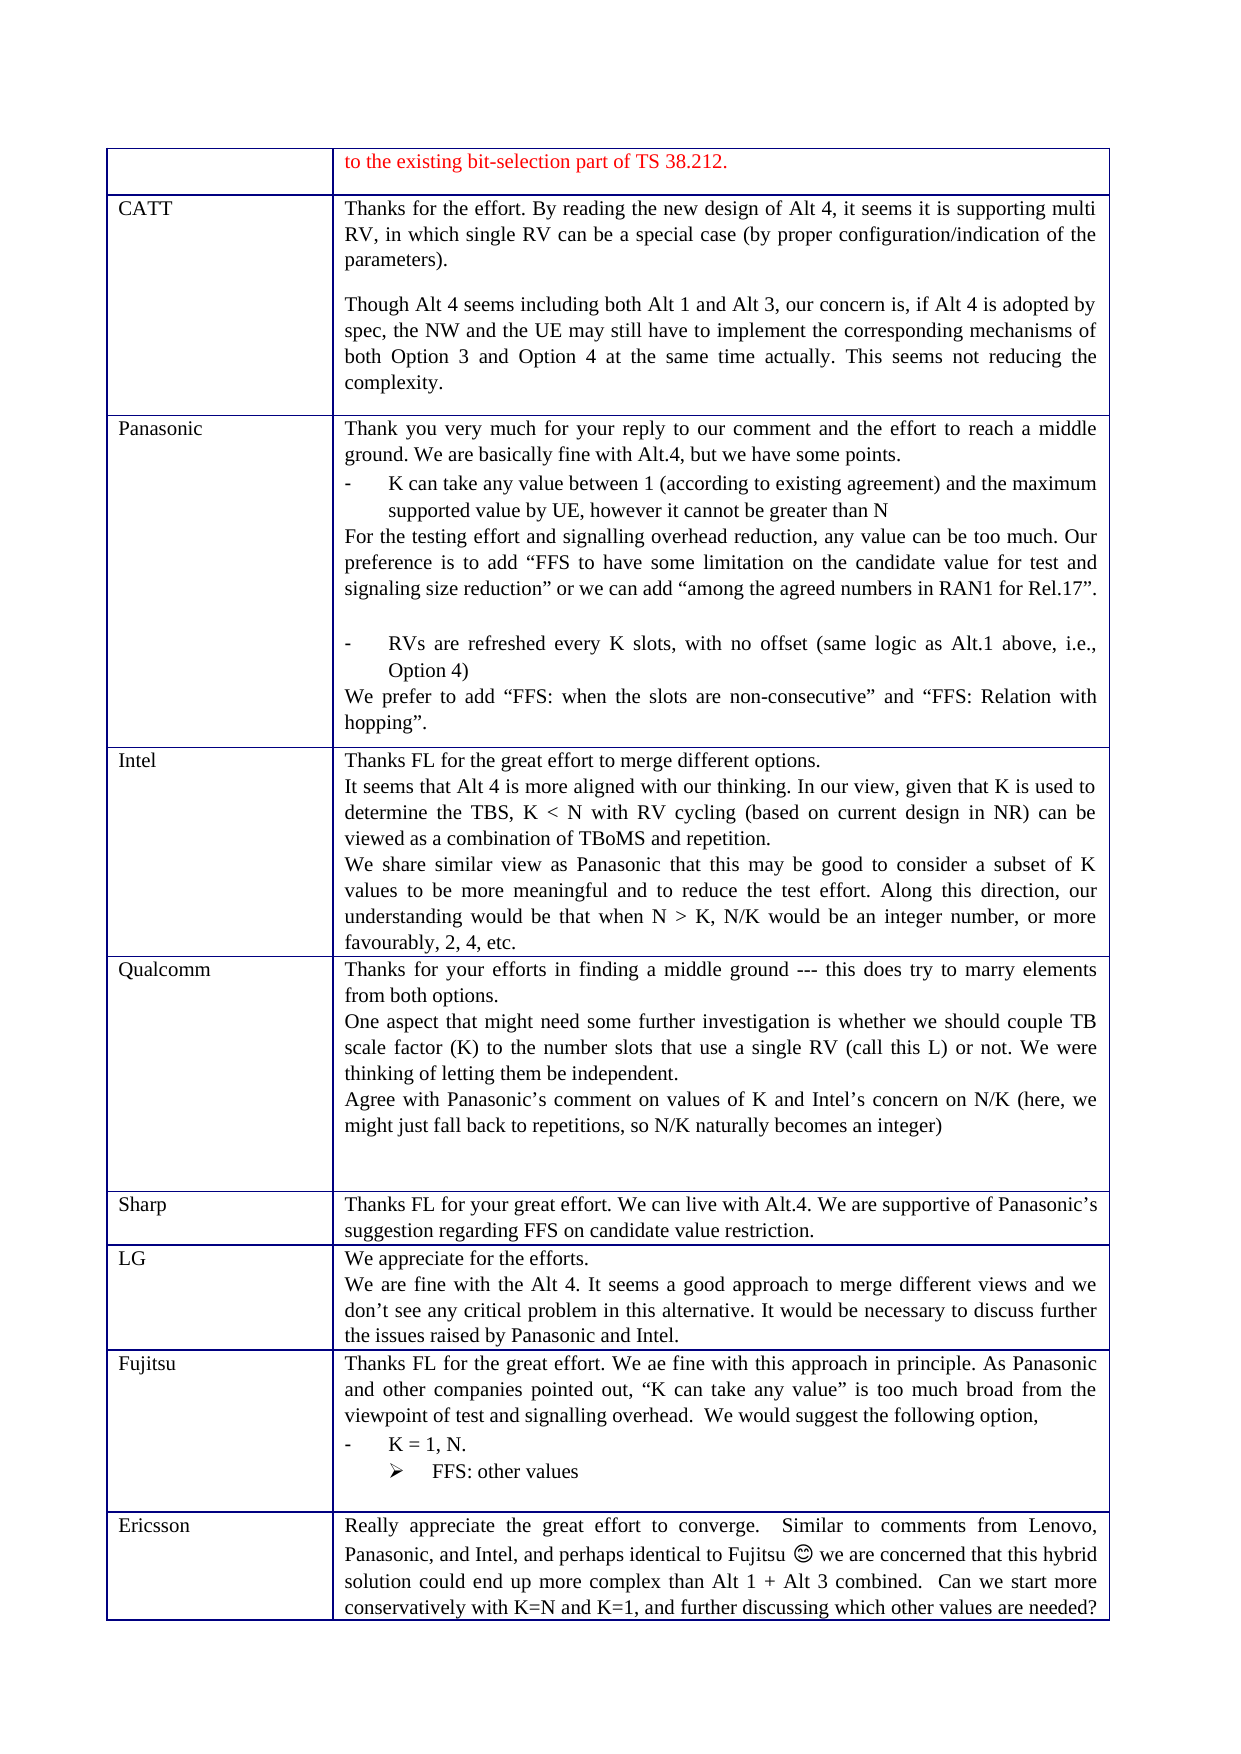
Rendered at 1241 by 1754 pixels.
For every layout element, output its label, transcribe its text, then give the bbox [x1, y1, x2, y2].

table_cell Thanks for the effort. By reading the new design of Alt 4, it seems it is supporting multi RV, in which single RV can be a special case (by proper configuration/indication of the parameters). Though Alt 4 seems including both Alt 1 and Alt 3, our concern is, if Alt 4 is adopted by spec, the NW and the UE may still have to implement the corresponding mechanisms of both Option 3 and Option 4 at the same time actually. This seems not reducing the complexity. [334, 196, 1109, 414]
table_cell LG [108, 1246, 332, 1349]
table_cell Intel [108, 748, 332, 956]
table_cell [334, 149, 1109, 194]
table_cell Thanks FL for the great effort to merge different options. It seems that Alt 4 is more aligned with our thinking. In our view, given that K is used to determine the TBS, K < N with RV cycling (based on current design in NR) can be viewed as a combination of TBoMS and repetition. We share similar view as Panasonic that this may be good to consider a subset of K values to be more meaningful and to reduce the test effort. Along this direction, our understanding would be that when N > K, N/K would be an integer number, or more favourably, 2, 4, etc. [334, 748, 1109, 956]
table_cell Fujitsu [108, 1351, 332, 1511]
table_cell Thank you very much for your reply to our comment and the effort to reach a middle ground. We are basically fine with Alt.4, but we have some points. K can take any value between 1 (according to existing agreement) and the maximum supported value by UE, however it cannot be greater than N For the testing effort and signalling overhead reduction, any value can be too much. Our preference is to add “FFS to have some limitation on the candidate value for test and signaling size reduction” or we can add “among the agreed numbers in RAN1 for Rel.17”. RVs are refreshed every K slots, with no offset (same logic as Alt.1 above, i.e., Option 4) We prefer to add “FFS: when the slots are non-consecutive” and “FFS: Relation with hopping”. [334, 416, 1109, 747]
table_cell Qualcomm [108, 957, 332, 1191]
table_cell CATT [108, 196, 332, 414]
table_cell Thanks FL for your great effort. We can live with Alt.4. We are supportive of Panasonic’s suggestion regarding FFS on candidate value restriction. [334, 1192, 1109, 1244]
table_cell Thanks for your efforts in finding a middle ground --- this does try to marry elements from both options. One aspect that might need some further investigation is whether we should couple TB scale factor (K) to the number slots that use a single RV (call this L) or not. We were thinking of letting them be independent. Agree with Panasonic’s comment on values of K and Intel’s concern on N/K (here, we might just fall back to repetitions, so N/K naturally becomes an integer) [334, 957, 1109, 1191]
table_cell Sharp [108, 1192, 332, 1244]
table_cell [334, 1513, 1109, 1619]
table_cell Ericsson [108, 1513, 332, 1619]
table_cell We appreciate for the efforts. We are fine with the Alt 4. It seems a good approach to merge different views and we don’t see any critical problem in this alternative. It would be necessary to discuss further the issues raised by Panasonic and Intel. [334, 1246, 1109, 1349]
table_cell Thanks FL for the great effort. We ae fine with this approach in principle. As Panasonic and other companies pointed out, “K can take any value” is too much broad from the viewpoint of test and signalling overhead. We would suggest the following option, K = 1, N. FFS: other values [334, 1351, 1109, 1511]
table_cell FL [108, 149, 332, 194]
table_cell Panasonic [108, 416, 332, 747]
